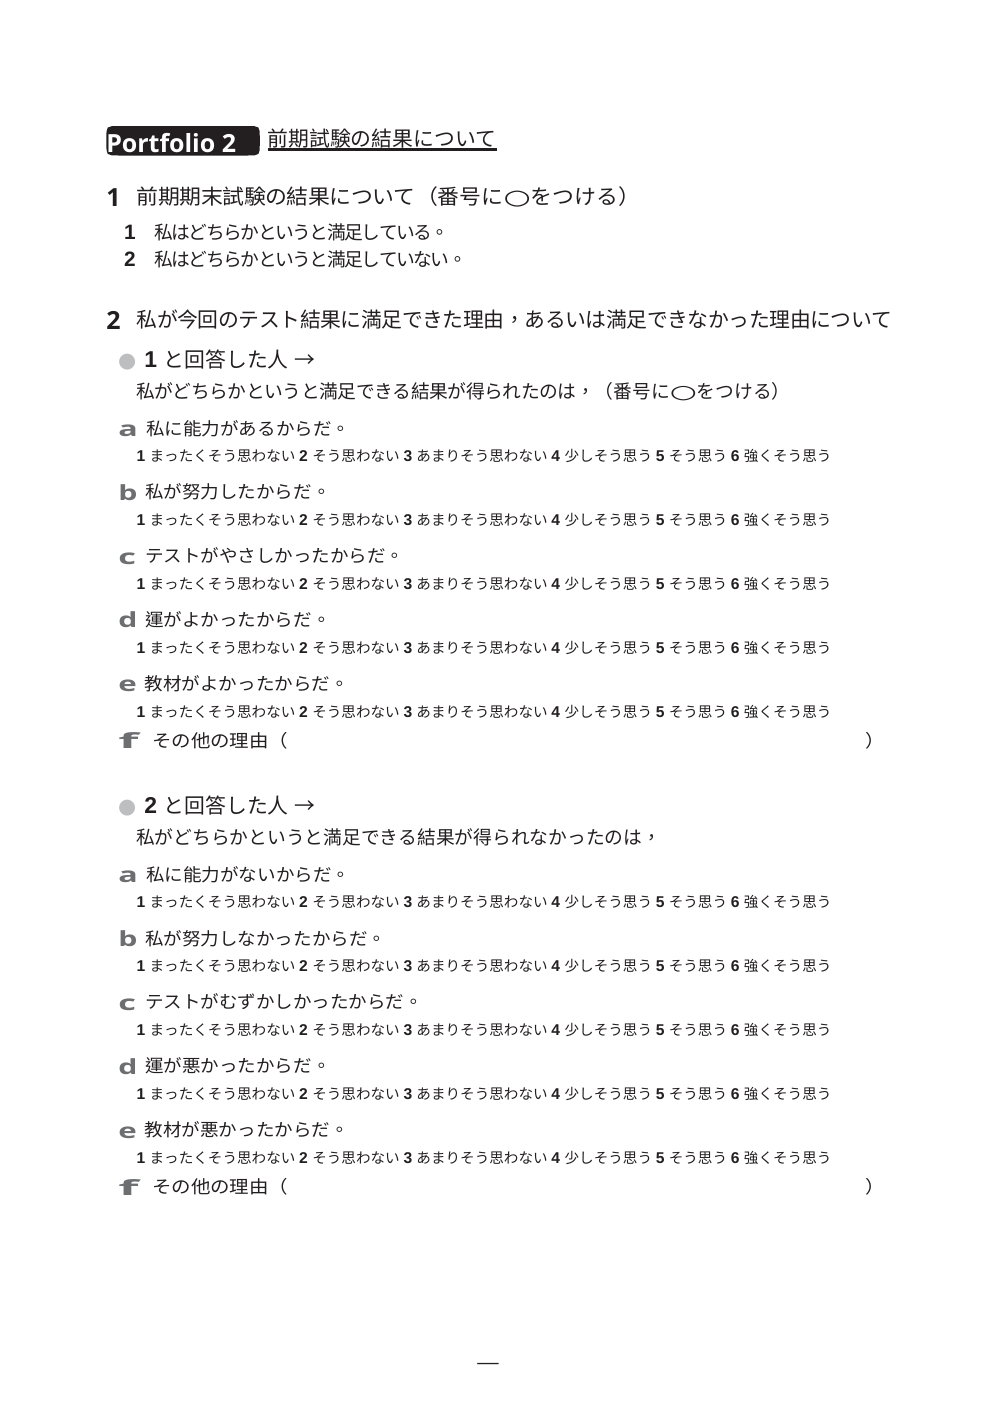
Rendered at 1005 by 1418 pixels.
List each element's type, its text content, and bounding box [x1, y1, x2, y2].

text 1 まったくそう思わない 2 そう思わない 3 あまりそう思わない 4 少しそう思う 5 そう思う 6 強くそう思う [60, 1018, 907, 1040]
subtitle b 私が努力しなかったからだ。 [118, 917, 933, 954]
subtitle c テストがむずかしかったからだ。 [118, 981, 933, 1018]
text 1 まったくそう思わない 2 そう思わない 3 あまりそう思わない 4 少しそう思う 5 そう思う 6 強くそう思う [60, 444, 907, 466]
list 私が今回のテスト結果に満足できた理由，あるいは満足できなかった理由について [106, 294, 933, 338]
text 1 まったくそう思わない 2 そう思わない 3 あまりそう思わない 4 少しそう思う 5 そう思う 6 強くそう思う [60, 635, 907, 658]
text 1 まったくそう思わない 2 そう思わない 3 あまりそう思わない 4 少しそう思う 5 そう思う 6 強くそう思う [60, 571, 907, 594]
subtitle c テストがやさしかったからだ。 [118, 535, 933, 571]
text 1 まったくそう思わない 2 そう思わない 3 あまりそう思わない 4 少しそう思う 5 そう思う 6 強くそう思う [60, 699, 907, 721]
subtitle e 教材がよかったからだ。 [118, 663, 933, 699]
text 1 まったくそう思わない 2 そう思わない 3 あまりそう思わない 4 少しそう思う 5 そう思う 6 強くそう思う [60, 1145, 907, 1168]
text a 私に能力がないからだ。 [118, 854, 933, 890]
text 1 まったくそう思わない 2 そう思わない 3 あまりそう思わない 4 少しそう思う 5 そう思う 6 強くそう思う [60, 507, 907, 530]
text 私がどちらかというと満足できる結果が得られたのは，（番号に○をつける） [136, 375, 933, 404]
list 私はどちらかというと満足している。 [124, 215, 933, 245]
text 1 まったくそう思わない 2 そう思わない 3 あまりそう思わない 4 少しそう思う 5 そう思う 6 強くそう思う [60, 954, 907, 976]
list 前期期末試験の結果について（番号に○をつける） [106, 171, 933, 215]
list 1 と回答した人 → [118, 338, 933, 375]
text 1 まったくそう思わない 2 そう思わない 3 あまりそう思わない 4 少しそう思う 5 そう思う 6 強くそう思う [60, 890, 907, 912]
subtitle f その他の理由（ ） [118, 1173, 933, 1201]
text 私がどちらかというと満足できる結果が得られなかったのは， [136, 821, 933, 851]
subtitle b 私が努力したからだ。 [118, 471, 933, 507]
subtitle e 教材が悪かったからだ。 [118, 1109, 933, 1145]
text 前期試験の結果について [267, 124, 933, 152]
list 私はどちらかというと満足していない。 [124, 246, 933, 271]
subtitle a 私に能力があるからだ。 [118, 407, 933, 444]
subtitle f その他の理由（ ） [118, 727, 933, 755]
list 2 と回答した人 → [118, 781, 933, 821]
subtitle d 運がよかったからだ。 [118, 599, 933, 635]
subtitle d 運が悪かったからだ。 [118, 1045, 933, 1081]
text 1 まったくそう思わない 2 そう思わない 3 あまりそう思わない 4 少しそう思う 5 そう思う 6 強くそう思う [60, 1081, 907, 1104]
